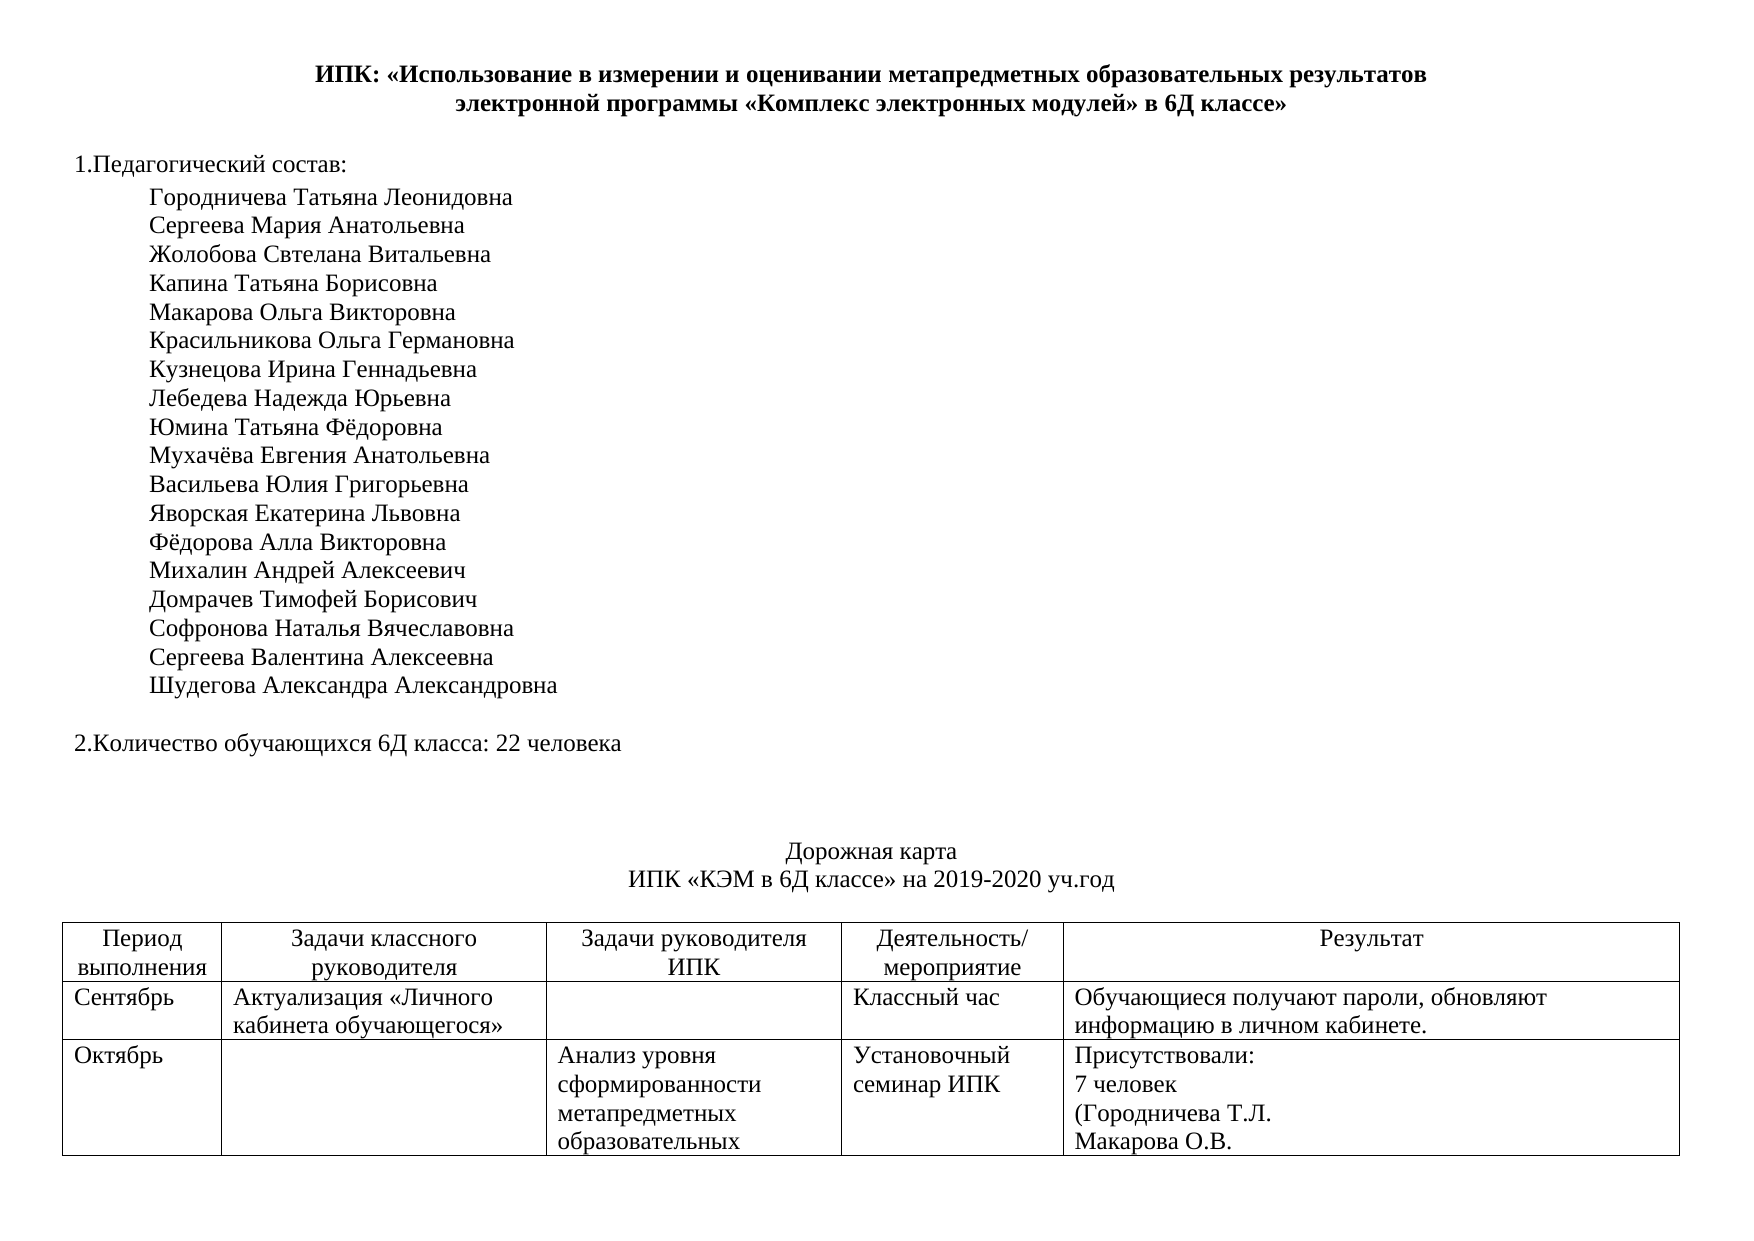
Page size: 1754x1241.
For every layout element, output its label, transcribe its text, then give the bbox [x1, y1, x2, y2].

text ИПК «КЭМ в 6Д классе» на 2019-2020 уч.год [74, 864, 1668, 893]
list Жолобова Свтелана Витальевна [149, 239, 1668, 268]
text электронной программы «Комплекс электронных модулей» в 6Д классе» [74, 88, 1668, 117]
list Красильникова Ольга Германовна [149, 326, 1668, 354]
table_cell Октябрь [63, 1040, 221, 1155]
table_cell Сентябрь [63, 982, 221, 1039]
table_cell [547, 982, 841, 1039]
table_header Задачи руководителя ИПК [547, 923, 841, 981]
table_cell Актуализация «Личного кабинета обучающегося» [222, 982, 546, 1039]
table_cell Обучающиеся получают пароли, обновляют информацию в личном кабинете. [1064, 982, 1679, 1039]
list Фёдорова Алла Викторовна [149, 527, 1668, 556]
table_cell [1064, 1040, 1679, 1155]
list Городничева Татьяна Леонидовна [149, 182, 1668, 211]
text 1.Педагогический состав: [74, 149, 1668, 177]
table_header Задачи классного руководителя [222, 923, 546, 981]
list Лебедева Надежда Юрьевна [149, 383, 1668, 412]
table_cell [842, 1040, 1063, 1155]
list Мухачёва Евгения Анатольевна [149, 441, 1668, 469]
list Васильева Юлия Григорьевна [149, 469, 1668, 498]
text ИПК: «Использование в измерении и оценивании метапредметных образовательных результатов [74, 59, 1668, 88]
list Сергеева Мария Анатольевна [149, 211, 1668, 239]
list Домрачев Тимофей Борисович [149, 584, 1668, 613]
list Софронова Наталья Вячеславовна [149, 613, 1668, 642]
list Сергеева Валентина Алексеевна [149, 642, 1668, 671]
list Яворская Екатерина Львовна [149, 498, 1668, 527]
list Кузнецова Ирина Геннадьевна [149, 354, 1668, 383]
list Михалин Андрей Алексеевич [149, 556, 1668, 584]
list Юмина Татьяна Фёдоровна [149, 412, 1668, 441]
table_header Деятельность/ мероприятие [842, 923, 1063, 981]
table_cell [222, 1040, 546, 1155]
table_cell Классный час [842, 982, 1063, 1039]
table_header Период выполнения [63, 923, 221, 981]
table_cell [547, 1040, 841, 1155]
list Шудегова Александра Александровна [149, 671, 1668, 699]
text Дорожная карта [74, 836, 1668, 864]
list Макарова Ольга Викторовна [149, 297, 1668, 326]
text 2.Количество обучающихся 6Д класса: 22 человека [74, 728, 1668, 757]
list Капина Татьяна Борисовна [149, 268, 1668, 297]
table_header Результат [1064, 923, 1679, 981]
